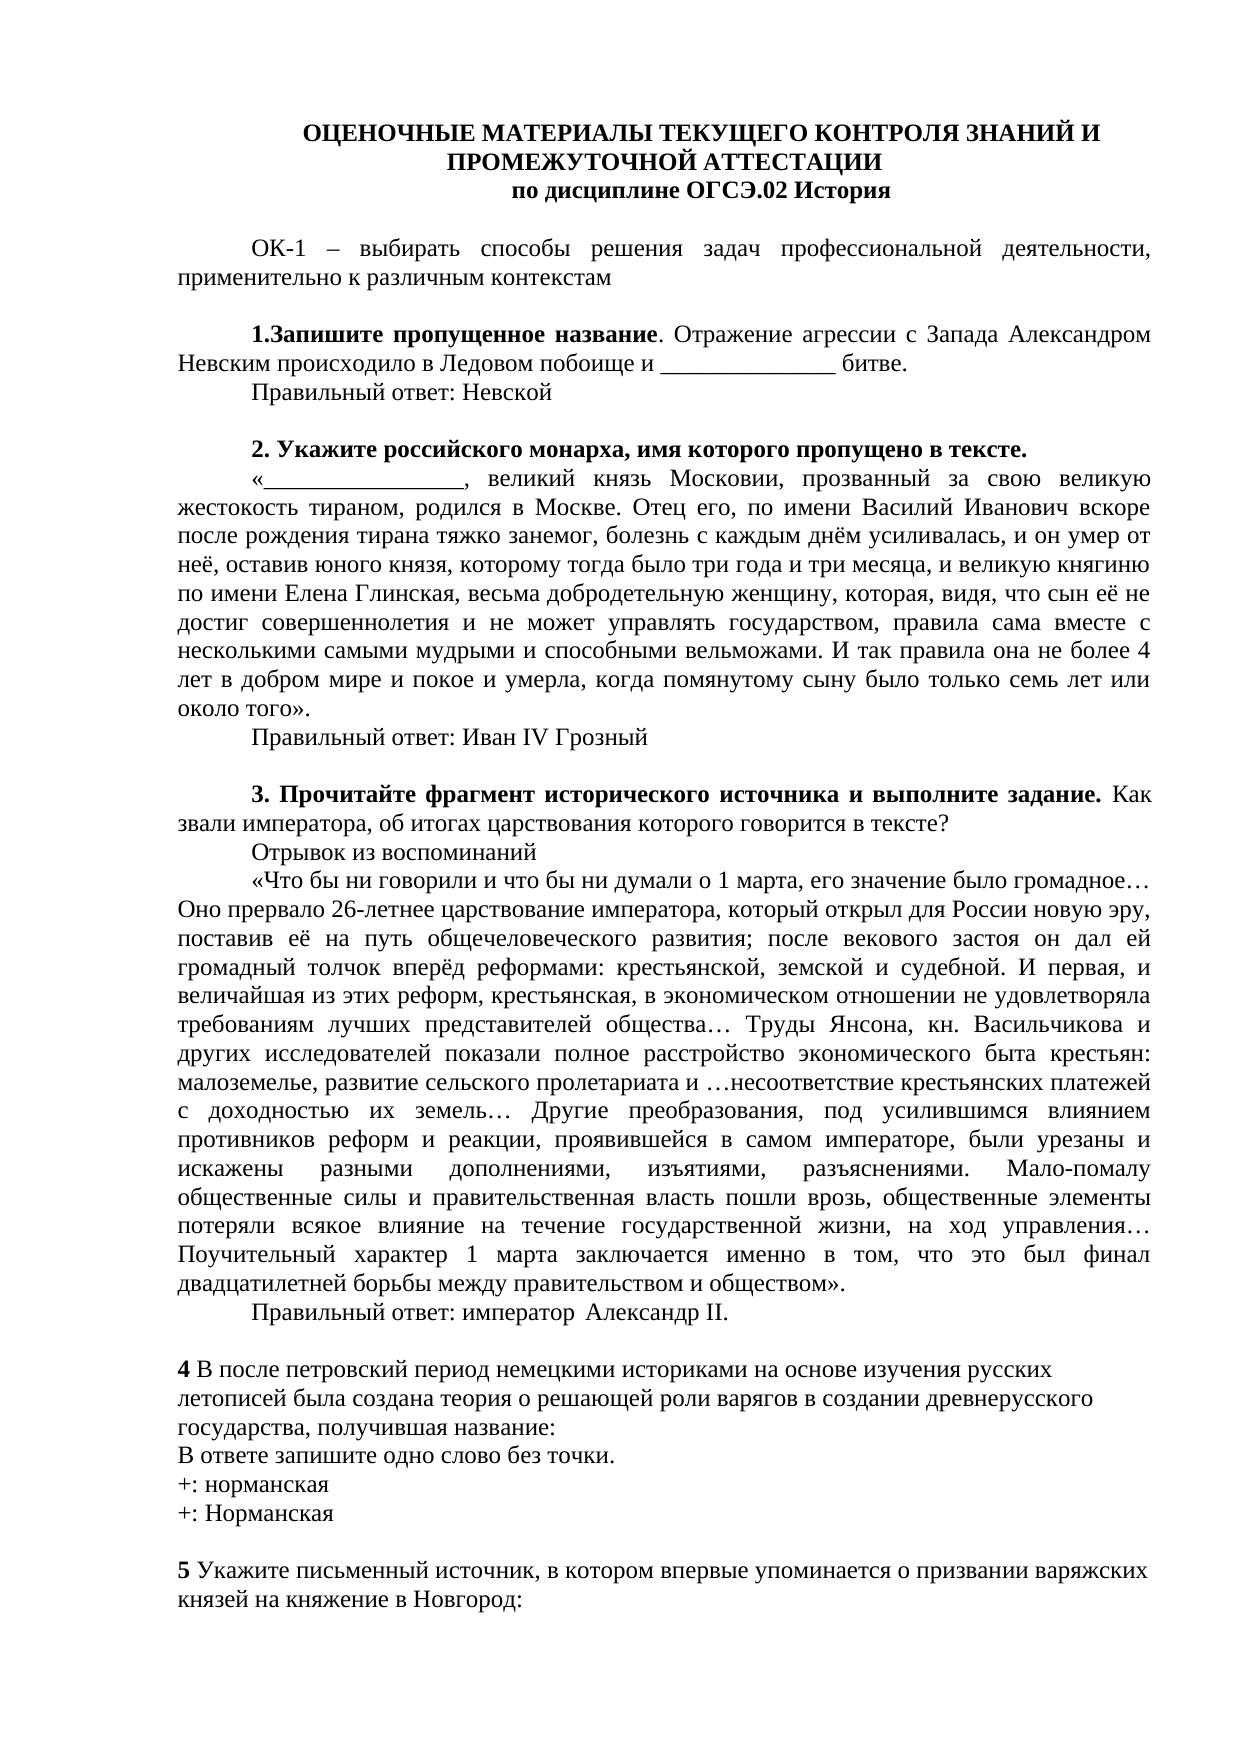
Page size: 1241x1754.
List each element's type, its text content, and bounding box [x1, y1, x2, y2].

text Правильный ответ: император Александр II. [177, 1297, 1152, 1326]
text +: норманская [177, 1469, 1152, 1498]
text 4 В после петровский период немецкими историками на основе изучения русских летописей была создана теория о решающей роли варягов в создании древнерусского государства, получившая название: [177, 1354, 1152, 1441]
text «________________, великий князь Московии, прозванный за свою великую жестокость тираном, родился в Москве. Отец его, по имени Василий Иванович вскоре после рождения тирана тяжко занемог, болезнь с каждым днём усиливалась, и он умер от неё, оставив юного князя, которому тогда было три года и три месяца, и великую княгиню по имени Елена Глинская, весьма добродетельную женщину, которая, видя, что сын её не достиг совершеннолетия и не может управлять государством, правила сама вместе с несколькими самыми мудрыми и способными вельможами. И так правила она не более 4 лет в добром мире и покое и умерла, когда помянутому сыну было только семь лет или около того». [177, 463, 1152, 722]
text 2. Укажите российского монарха, имя которого пропущено в тексте. [177, 434, 1152, 463]
text +: Норманская [177, 1498, 1152, 1527]
text по дисциплине ОГСЭ.02 История [177, 176, 1152, 204]
text ОЦЕНОЧНЫЕ МАТЕРИАЛЫ ТЕКУЩЕГО КОНТРОЛЯ ЗНАНИЙ И ПРОМЕЖУТОЧНОЙ АТТЕСТАЦИИ [177, 118, 1152, 176]
text Правильный ответ: Невской [177, 377, 1152, 406]
text 1.Запишите пропущенное название. Отражение агрессии с Запада Александром Невским происходило в Ледовом побоище и ______________ битве. [177, 319, 1152, 377]
text 5 Укажите письменный источник, в котором впервые упоминается о призвании варяжских князей на княжение в Новгород: [177, 1556, 1152, 1613]
text Правильный ответ: Иван IV Грозный [177, 722, 1152, 751]
text 3. Прочитайте фрагмент исторического источника и выполните задание. Как звали императора, об итогах царствования которого говорится в тексте? [177, 779, 1152, 837]
list Отрывок из воспоминаний [177, 837, 1152, 866]
text В ответе запишите одно слово без точки. [177, 1441, 1152, 1469]
text ОК-1 – выбирать способы решения задач профессиональной деятельности, применительно к различным контекстам [177, 233, 1152, 291]
text «Что бы ни говорили и что бы ни думали о 1 марта, его значение было громадное… Оно прервало 26-летнее царствование императора, который открыл для России новую эру, поставив её на путь общечеловеческого развития; после векового застоя он дал ей громадный толчок вперёд реформами: крестьянской, земской и судебной. И первая, и величайшая из этих реформ, крестьянская, в экономическом отношении не удовлетворяла требованиям лучших представителей общества… Труды Янсона, кн. Васильчикова и других исследователей показали полное расстройство экономического быта крестьян: малоземелье, развитие сельского пролетариата и …несоответствие крестьянских платежей с доходностью их земель… Другие преобразования, под усилившимся влиянием противников реформ и реакции, проявившейся в самом императоре, были урезаны и искажены разными дополнениями, изъятиями, разъяснениями. Мало-помалу общественные силы и правительственная власть пошли врозь, общественные элементы потеряли всякое влияние на течение государственной жизни, на ход управления… Поучительный характер 1 марта заключается именно в том, что это был финал двадцатилетней борьбы между правительством и обществом». [177, 866, 1152, 1297]
